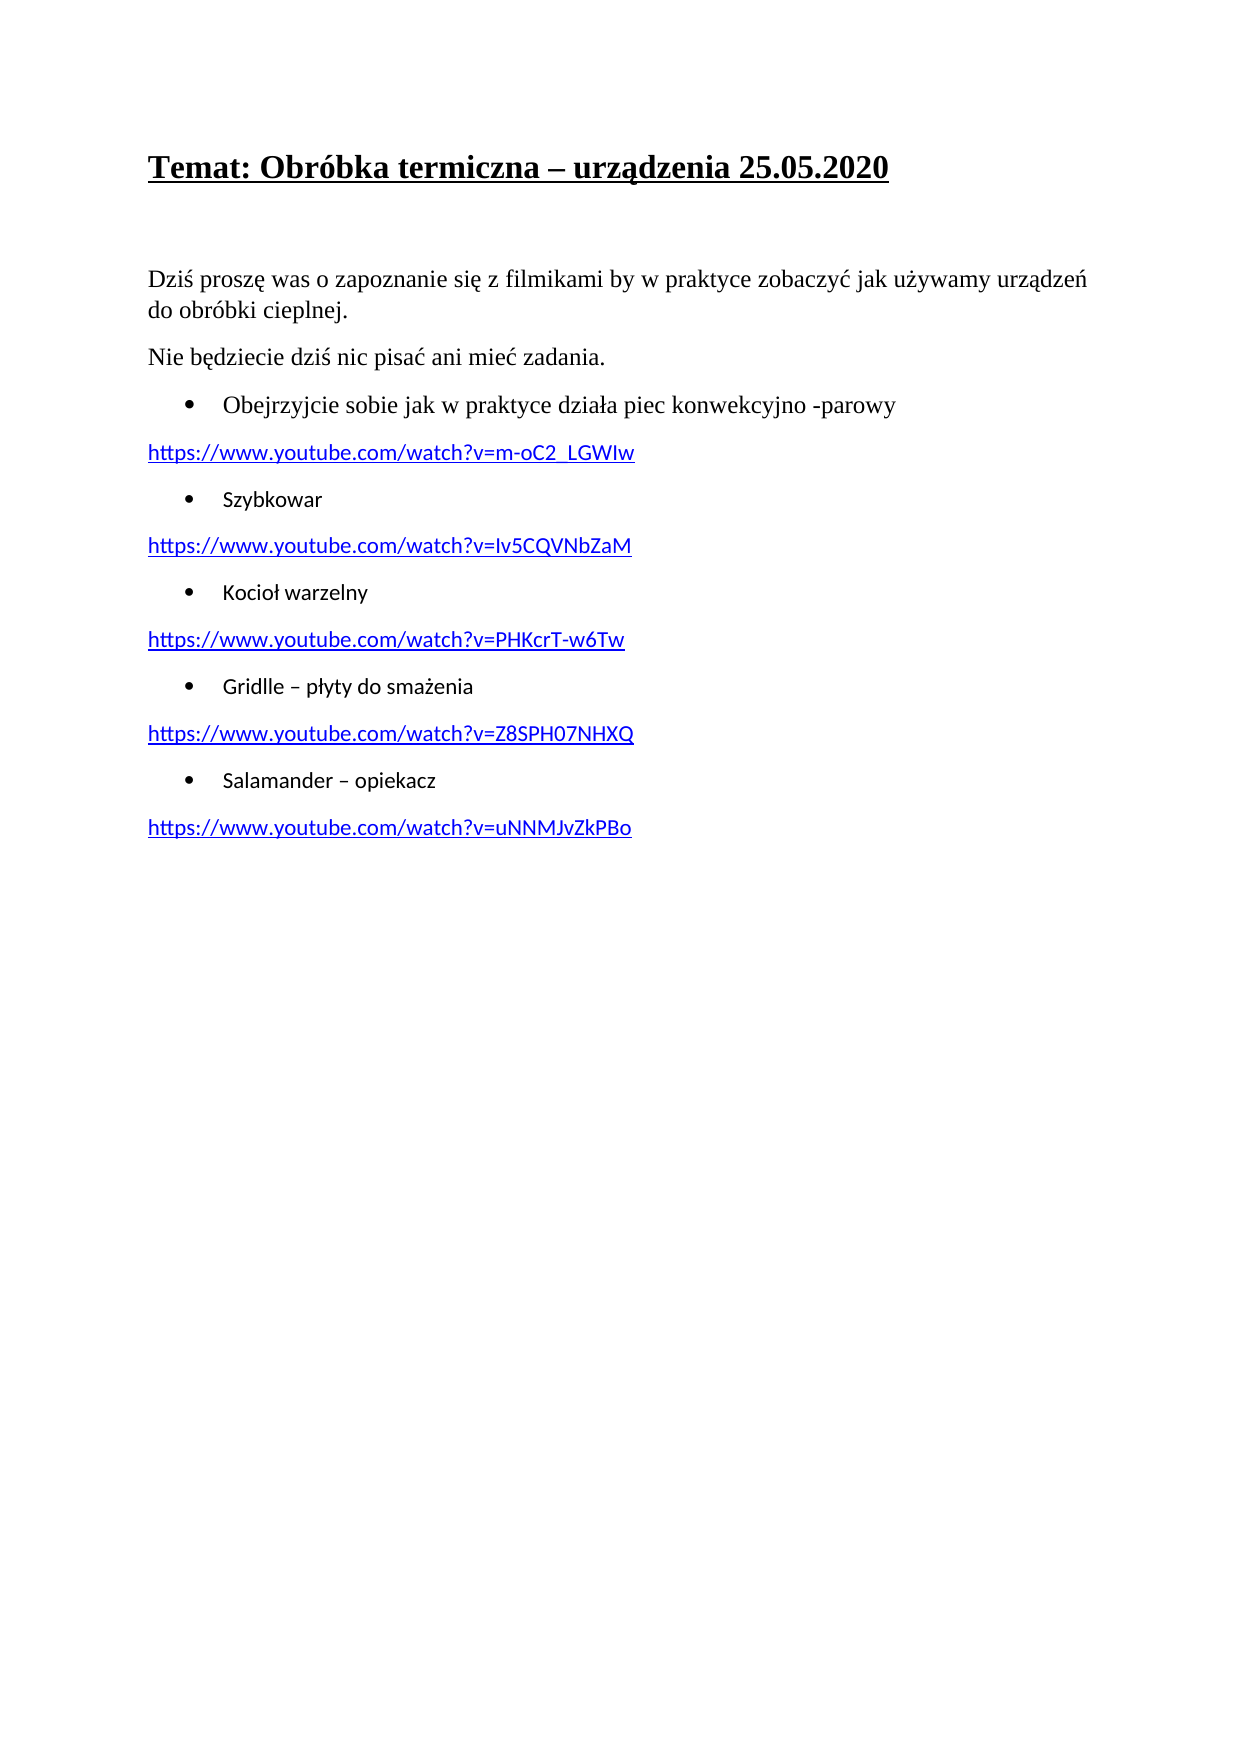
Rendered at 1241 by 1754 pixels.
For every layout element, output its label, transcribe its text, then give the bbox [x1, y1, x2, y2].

text https://www.youtube.com/watch?v=m-oC2_LGWIw [148, 438, 1093, 466]
text Dziś proszę was o zapoznanie się z filmikami by w praktyce zobaczyć jak używamy urządzeń do obróbki cieplnej. [148, 264, 1093, 323]
list Szybkowar [185, 485, 1093, 513]
text Nie będziecie dziś nic pisać ani mieć zadania. [148, 342, 1093, 371]
list Gridlle – płyty do smażenia [185, 672, 1093, 700]
list Salamander – opiekacz [185, 766, 1093, 794]
text https://www.youtube.com/watch?v=PHKcrT-w6Tw [148, 625, 1093, 653]
text https://www.youtube.com/watch?v=Iv5CQVNbZaM [148, 532, 1093, 559]
list Kocioł warzelny [185, 578, 1093, 606]
list Obejrzyjcie sobie jak w praktyce działa piec konwekcyjno -parowy [185, 390, 1093, 419]
text https://www.youtube.com/watch?v=Z8SPH07NHXQ [148, 719, 1093, 747]
text Temat: Obróbka termiczna – urządzenia 25.05.2020 [148, 148, 1093, 186]
text https://www.youtube.com/watch?v=uNNMJvZkPBo [148, 813, 1093, 841]
